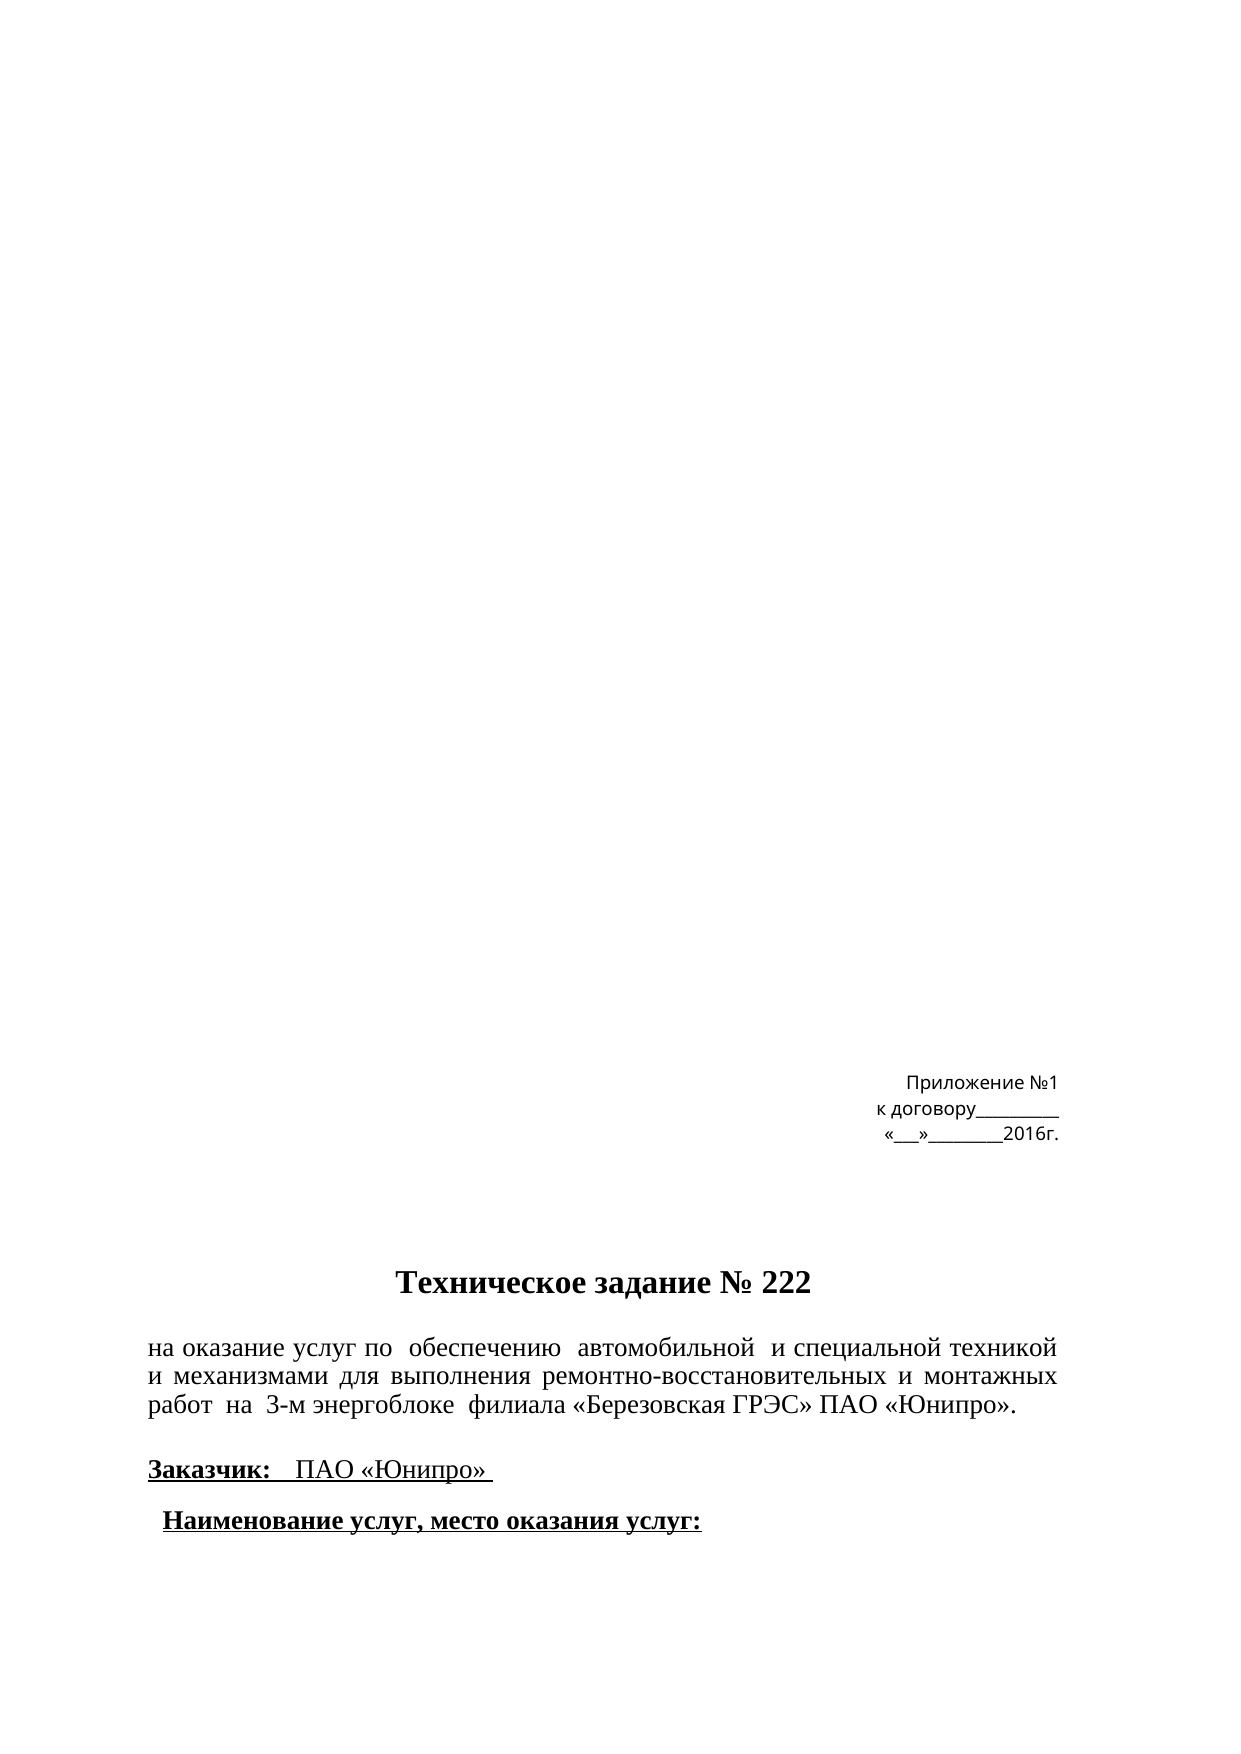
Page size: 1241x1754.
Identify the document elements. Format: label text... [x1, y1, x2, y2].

text к договору__________ [148, 1095, 1059, 1121]
text Заказчик: ПАО «Юнипро» [148, 1453, 1132, 1484]
text Приложение №1 [148, 1070, 1059, 1095]
text Техническое задание № 222 [148, 1271, 1059, 1299]
text «___»_________2016г. [148, 1121, 1059, 1146]
text Наименование услуг, место оказания услуг: [162, 1484, 1132, 1541]
text на оказание услуг по обеспечению автомобильной и специальной техникой и механизмами для выполнения ремонтно-восстановительных и монтажных работ на 3-м энергоблоке филиала «Березовская ГРЭС» ПАО «Юнипро». [148, 1333, 1059, 1419]
